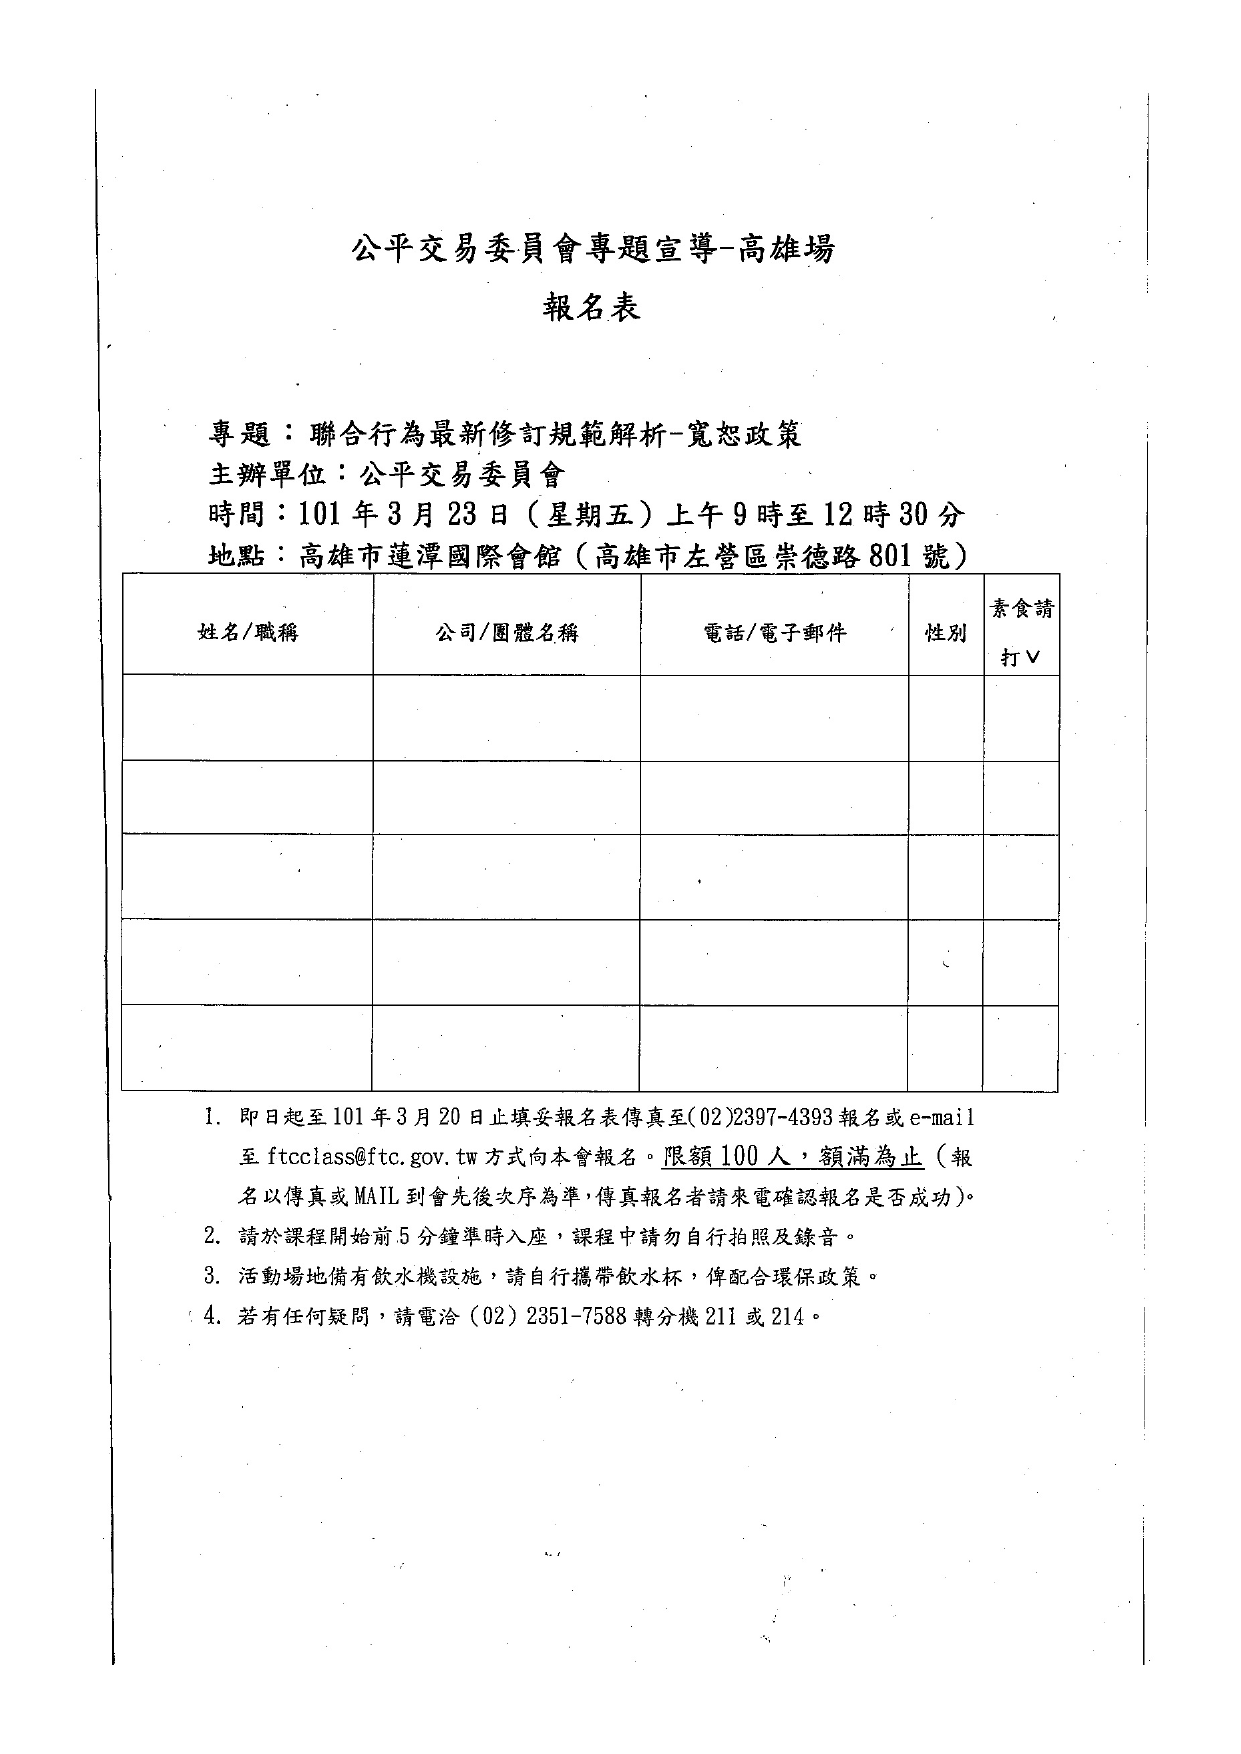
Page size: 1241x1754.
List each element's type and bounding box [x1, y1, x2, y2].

picture [75, 89, 1175, 1665]
